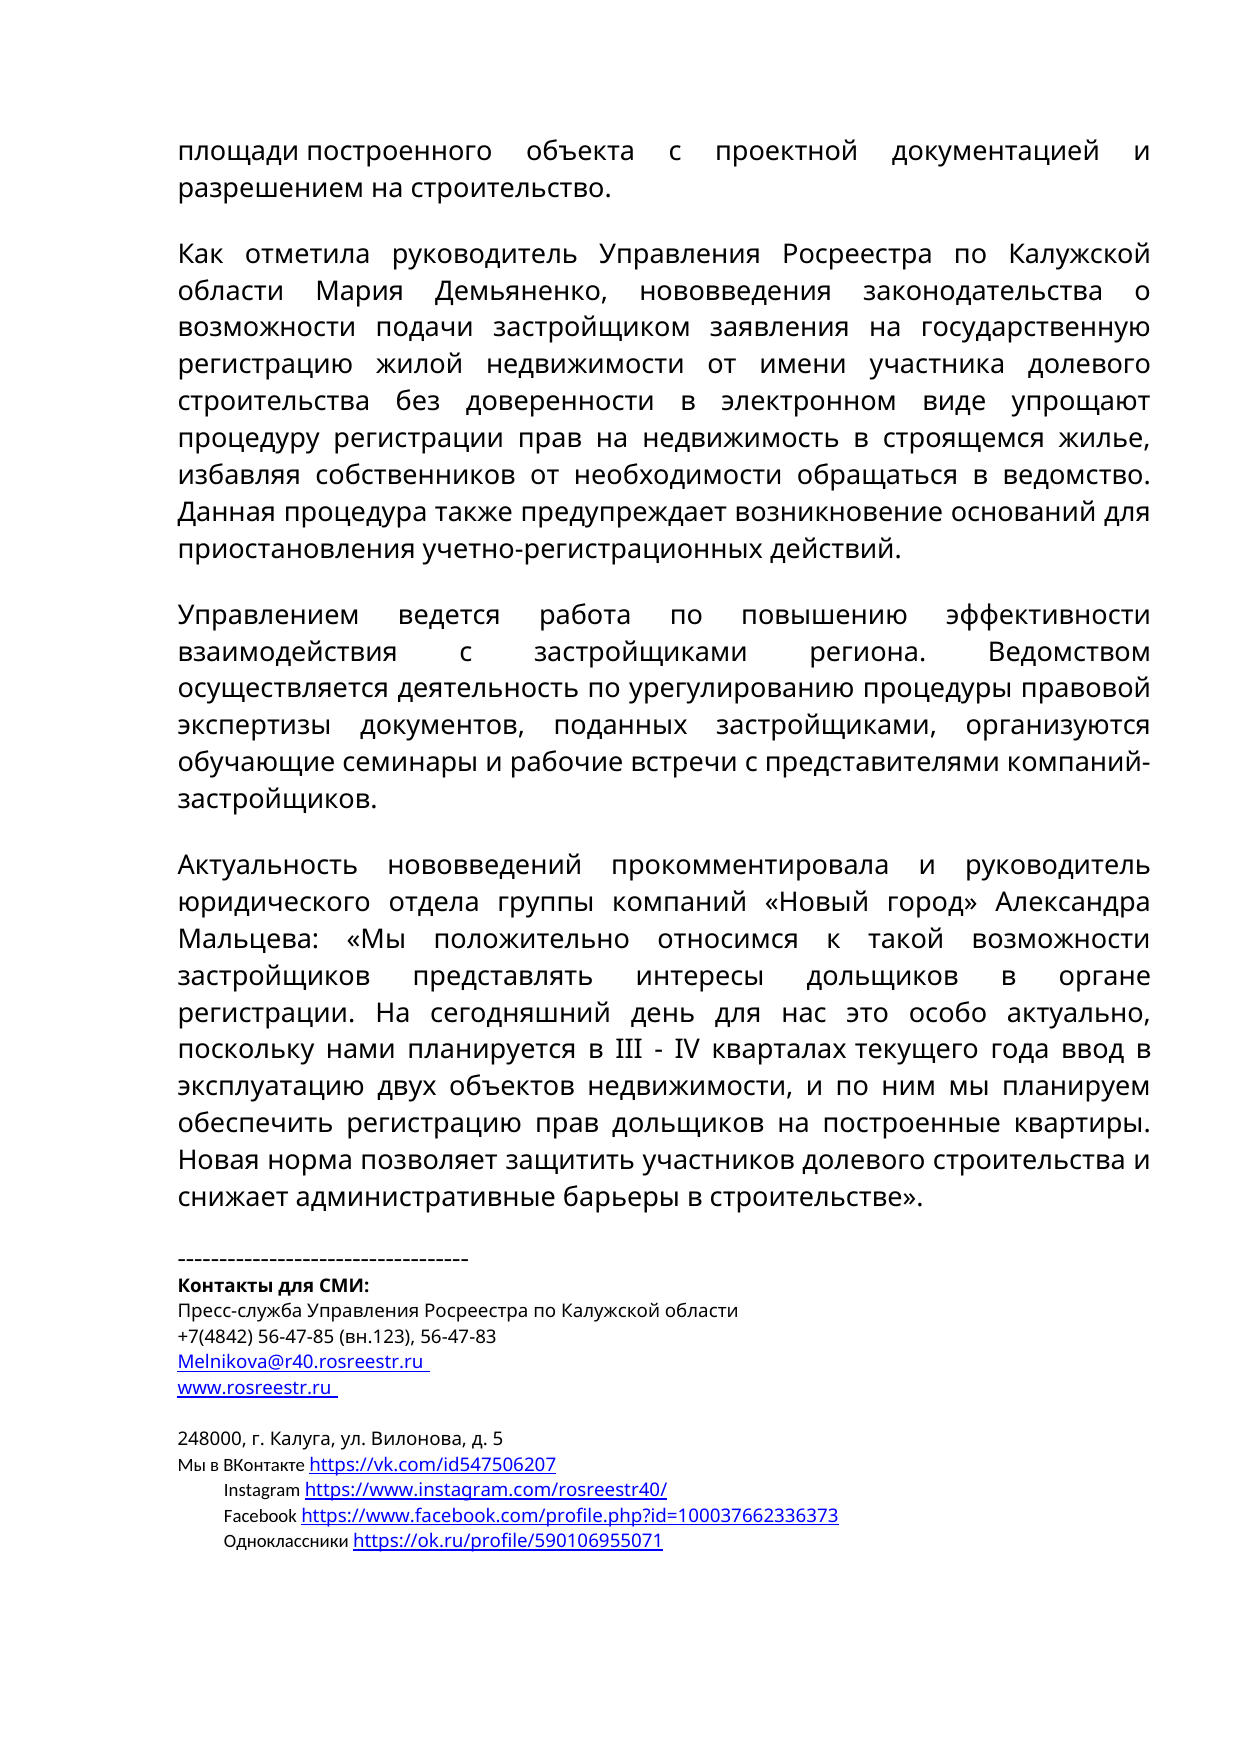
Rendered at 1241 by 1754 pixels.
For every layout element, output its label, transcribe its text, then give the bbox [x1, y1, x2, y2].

text Пресс-служба Управления Росреестра по Калужской области [177, 1298, 1152, 1323]
text Одноклассники https://ok.ru/profile/590106955071 [177, 1527, 1152, 1553]
text Актуальность нововведений прокомментировала и руководитель юридического отдела группы компаний «Новый город» Александра Мальцева: «Мы положительно относимся к такой возможности застройщиков представлять интересы дольщиков в органе регистрации. На сегодняшний день для нас это особо актуально, поскольку нами планируется в III - IV кварталах текущего года ввод в эксплуатацию двух объектов недвижимости, и по ним мы планируем обеспечить регистрацию прав дольщиков на построенные квартиры. Новая норма позволяет защитить участников долевого строительства и снижает административные барьеры в строительстве». [177, 846, 1152, 1214]
text Melnikova@r40.rosreestr.ru [177, 1349, 1152, 1374]
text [177, 131, 1152, 205]
text Как отметила руководитель Управления Росреестра по Калужской области Мария Демьяненко, нововведения законодательства о возможности подачи застройщиком заявления на государственную регистрацию жилой недвижимости от имени участника долевого строительства без доверенности в электронном виде упрощают процедуру регистрации прав на недвижимость в строящемся жилье, избавляя собственников от необходимости обращаться в ведомство. Данная процедура также предупреждает возникновение оснований для приостановления учетно-регистрационных действий. [177, 234, 1152, 566]
text Мы в ВКонтакте https://vk.com/id547506207 [177, 1451, 1152, 1476]
text 248000, г. Калуга, ул. Вилонова, д. 5 [177, 1425, 1152, 1451]
text Контакты для СМИ: [177, 1272, 1152, 1298]
text Facebook https://www.facebook.com/profile.php?id=100037662336373 [177, 1502, 1152, 1527]
text www.rosreestr.ru [177, 1374, 1152, 1400]
text +7(4842) 56-47-85 (вн.123), 56-47-83 [177, 1323, 1152, 1349]
text ----------------------------------- [177, 1243, 1152, 1272]
text Управлением ведется работа по повышению эффективности взаимодействия с застройщиками региона. Ведомством осуществляется деятельность по урегулированию процедуры правовой экспертизы документов, поданных застройщиками, организуются обучающие семинары и рабочие встречи с представителями компаний-застройщиков. [177, 595, 1152, 816]
text Instagram https://www.instagram.com/rosreestr40/ [177, 1476, 1152, 1502]
